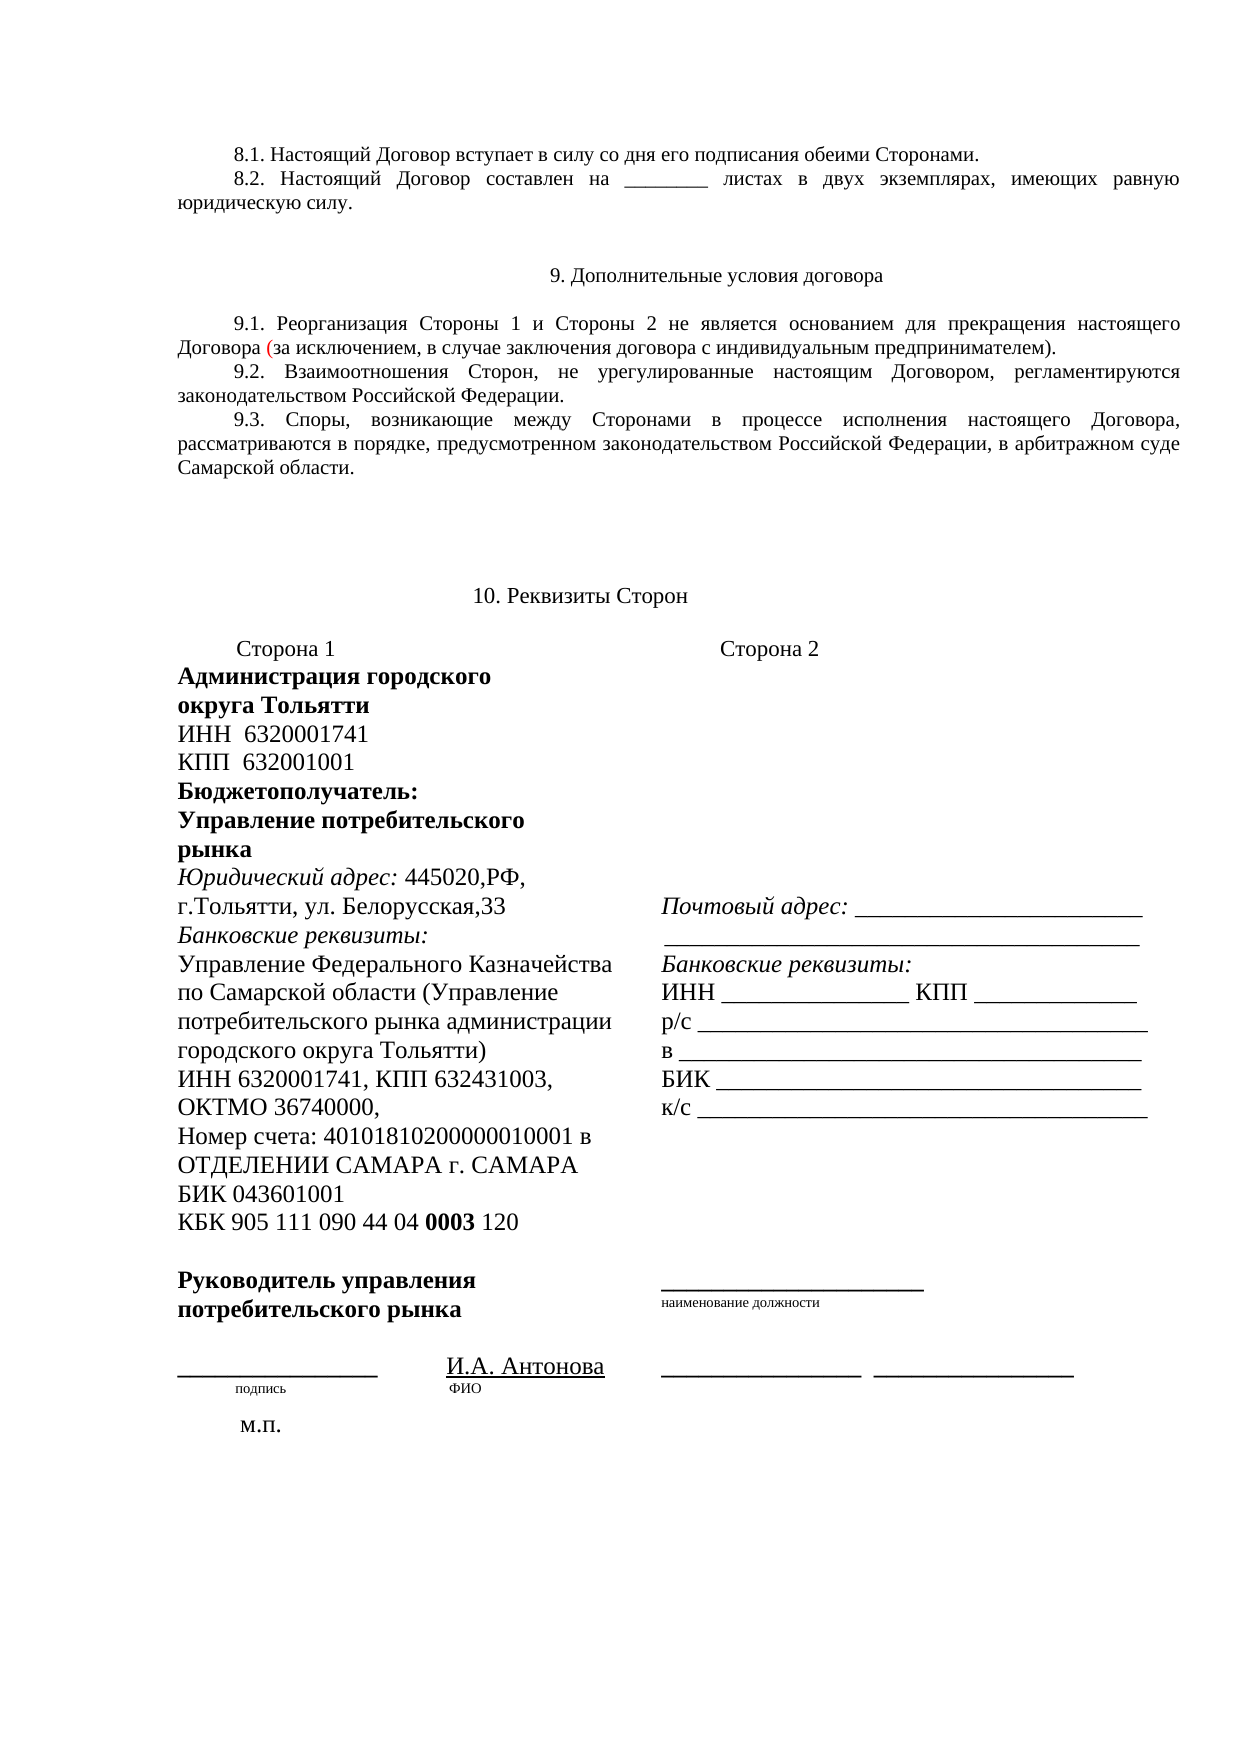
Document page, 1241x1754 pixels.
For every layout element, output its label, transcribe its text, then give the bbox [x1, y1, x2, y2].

text 8.2. Настоящий Договор составлен на ________ листах в двух экземплярах, имеющих равную юридическую силу. [177, 166, 1181, 214]
table_cell Почтовый адрес: _______________________ ______________________________________ Банковские реквизиты: ИНН _______________ КПП _____________ р/с ____________________________________ в _____________________________________ БИК __________________________________ к/с ____________________________________ _____________________ наименование должности ________________ ________________ [650, 661, 1148, 1488]
table_header Сторона 1 [166, 635, 650, 661]
table_cell Администрация городского округа Тольятти ИНН 6320001741 КПП 632001001 Бюджетополучатель: Управление потребительского рынка Юридический адрес: 445020,РФ, г.Тольятти, ул. Белорусская,33 Банковские реквизиты: Управление Федерального Казначейства по Самарской области (Управление потребительского рынка администрации городского округа Тольятти) ИНН 6320001741, КПП 632431003, ОКТМО 36740000, Номер счета: 40101810200000010001 в ОТДЕЛЕНИИ САМАРА г. САМАРА БИК 043601001 КБК 905 111 090 44 04 0003 120 Руководитель управления потребительского рынка ________________ И.А. Антонова подпись ФИО м.п. [166, 661, 650, 1488]
text 8.1. Настоящий Договор вступает в силу со дня его подписания обеими Сторонами. [177, 142, 1181, 166]
table_header Сторона 2 [650, 635, 1148, 661]
text 9.1. Реорганизация Стороны 1 и Стороны 2 не является основанием для прекращения настоящего Договора (за исключением, в случае заключения договора с индивидуальным предпринимателем). [177, 311, 1181, 359]
text 9.3. Споры, возникающие между Сторонами в процессе исполнения настоящего Договора, рассматриваются в порядке, предусмотренном законодательством Российской Федерации, в арбитражном суде Самарской области. [177, 407, 1181, 479]
text 10. Реквизиты Сторон [398, 582, 1181, 608]
text 9.2. Взаимоотношения Сторон, не урегулированные настоящим Договором, регламентируются законодательством Российской Федерации. [177, 359, 1181, 407]
text 9. Дополнительные условия договора [177, 262, 1181, 287]
